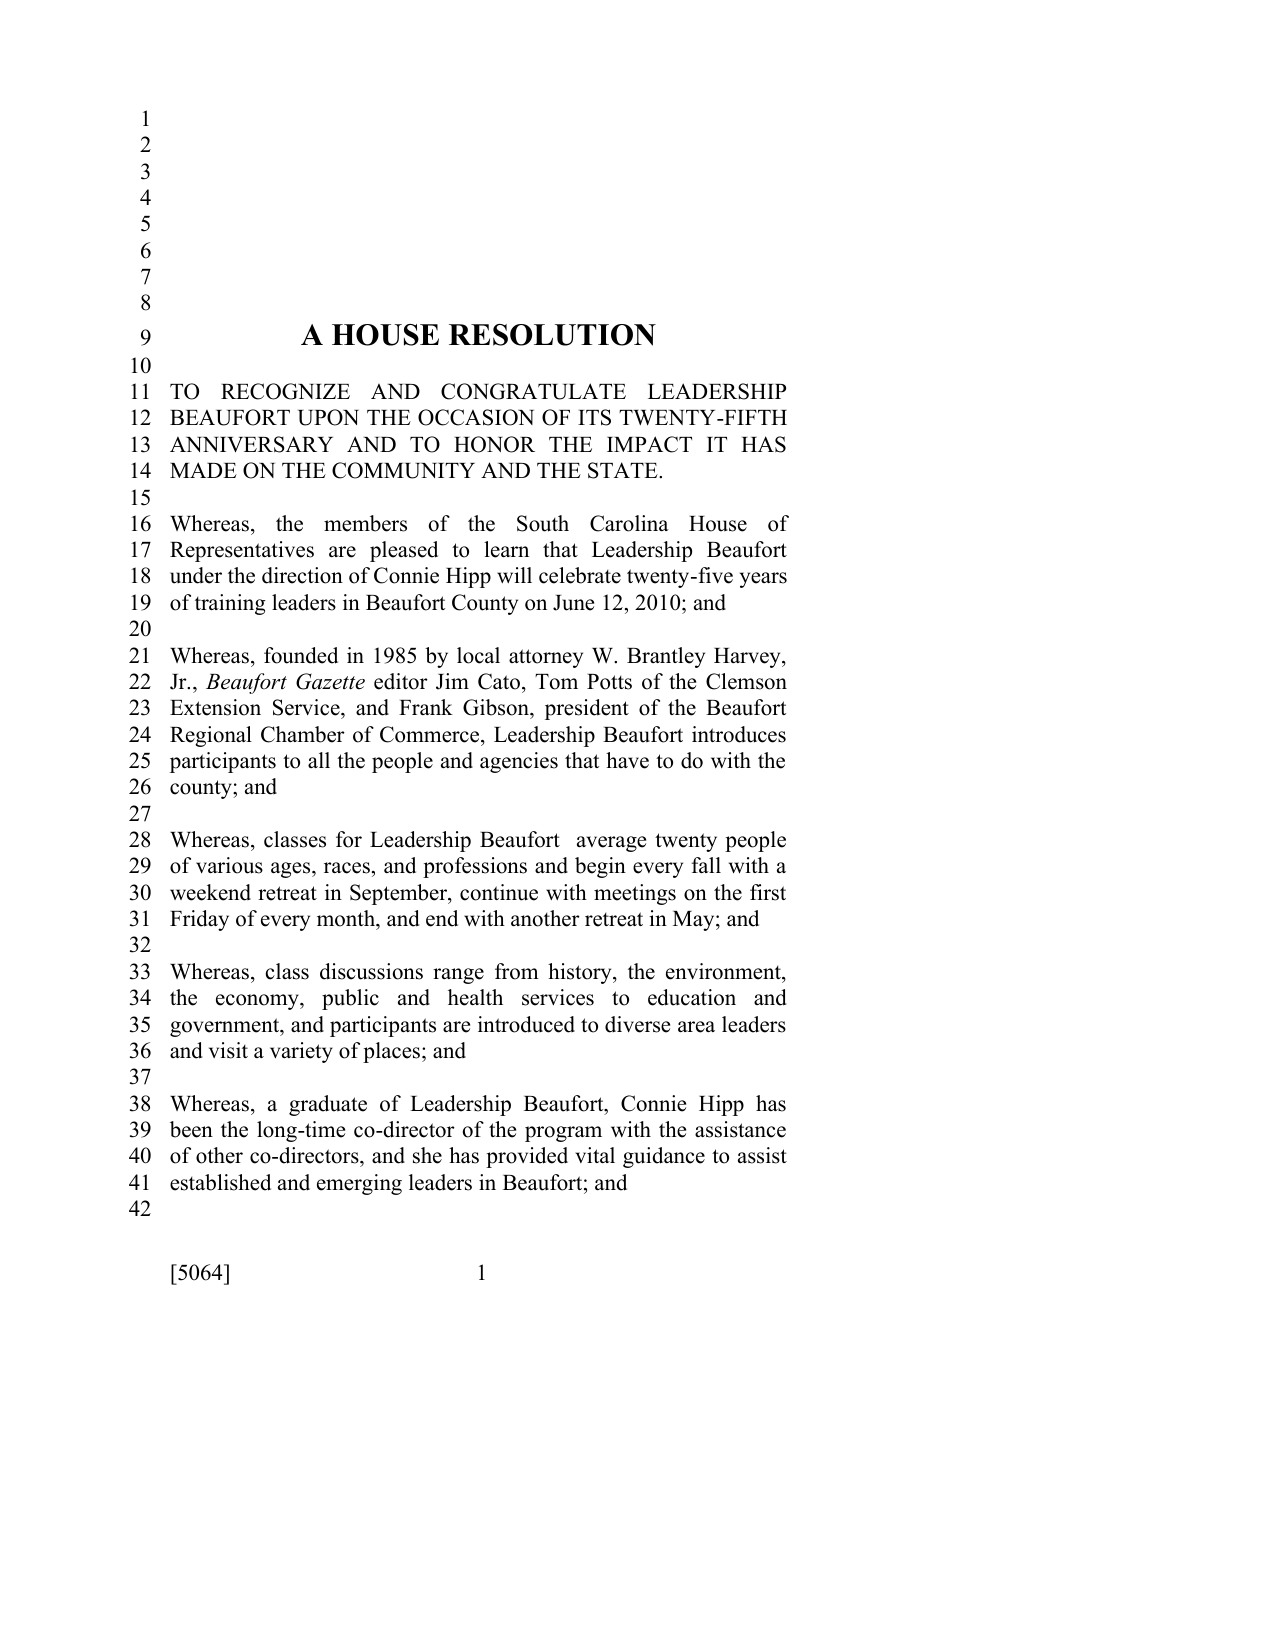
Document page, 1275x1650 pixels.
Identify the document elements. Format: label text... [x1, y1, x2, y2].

text Whereas, the members of the South Carolina House of Representatives are pleased to learn that Leadership Beaufort under the direction of Connie Hipp will celebrate twenty-five years of training leaders in Beaufort County on June 12, 2010; and [169, 510, 787, 615]
text A HOUSE RESOLUTION [169, 316, 787, 352]
text Whereas, a graduate of Leadership Beaufort, Connie Hipp has been the long-time co-director of the program with the assistance of other co-directors, and she has provided vital guidance to assist established and emerging leaders in Beaufort; and [169, 1090, 787, 1195]
text Whereas, classes for Leadership Beaufort average twenty people of various ages, races, and professions and begin every fall with a weekend retreat in September, continue with meetings on the first Friday of every month, and end with another retreat in May; and [169, 826, 787, 932]
text TO RECOGNIZE AND CONGRATULATE LEADERSHIP BEAUFORT UPON THE OCCASION OF ITS TWENTY-FIFTH ANNIVERSARY AND TO HONOR THE IMPACT IT HAS MADE ON THE COMMUNITY AND THE STATE. [169, 378, 787, 483]
text Whereas, class discussions range from history, the environment, the economy, public and health services to education and government, and participants are introduced to diverse area leaders and visit a variety of places; and [169, 958, 787, 1063]
text Whereas, founded in 1985 by local attorney W. Brantley Harvey, Jr., Beaufort Gazette editor Jim Cato, Tom Potts of the Clemson Extension Service, and Frank Gibson, president of the Beaufort Regional Chamber of Commerce, Leadership Beaufort introduces participants to all the people and agencies that have to do with the county; and [169, 642, 787, 800]
